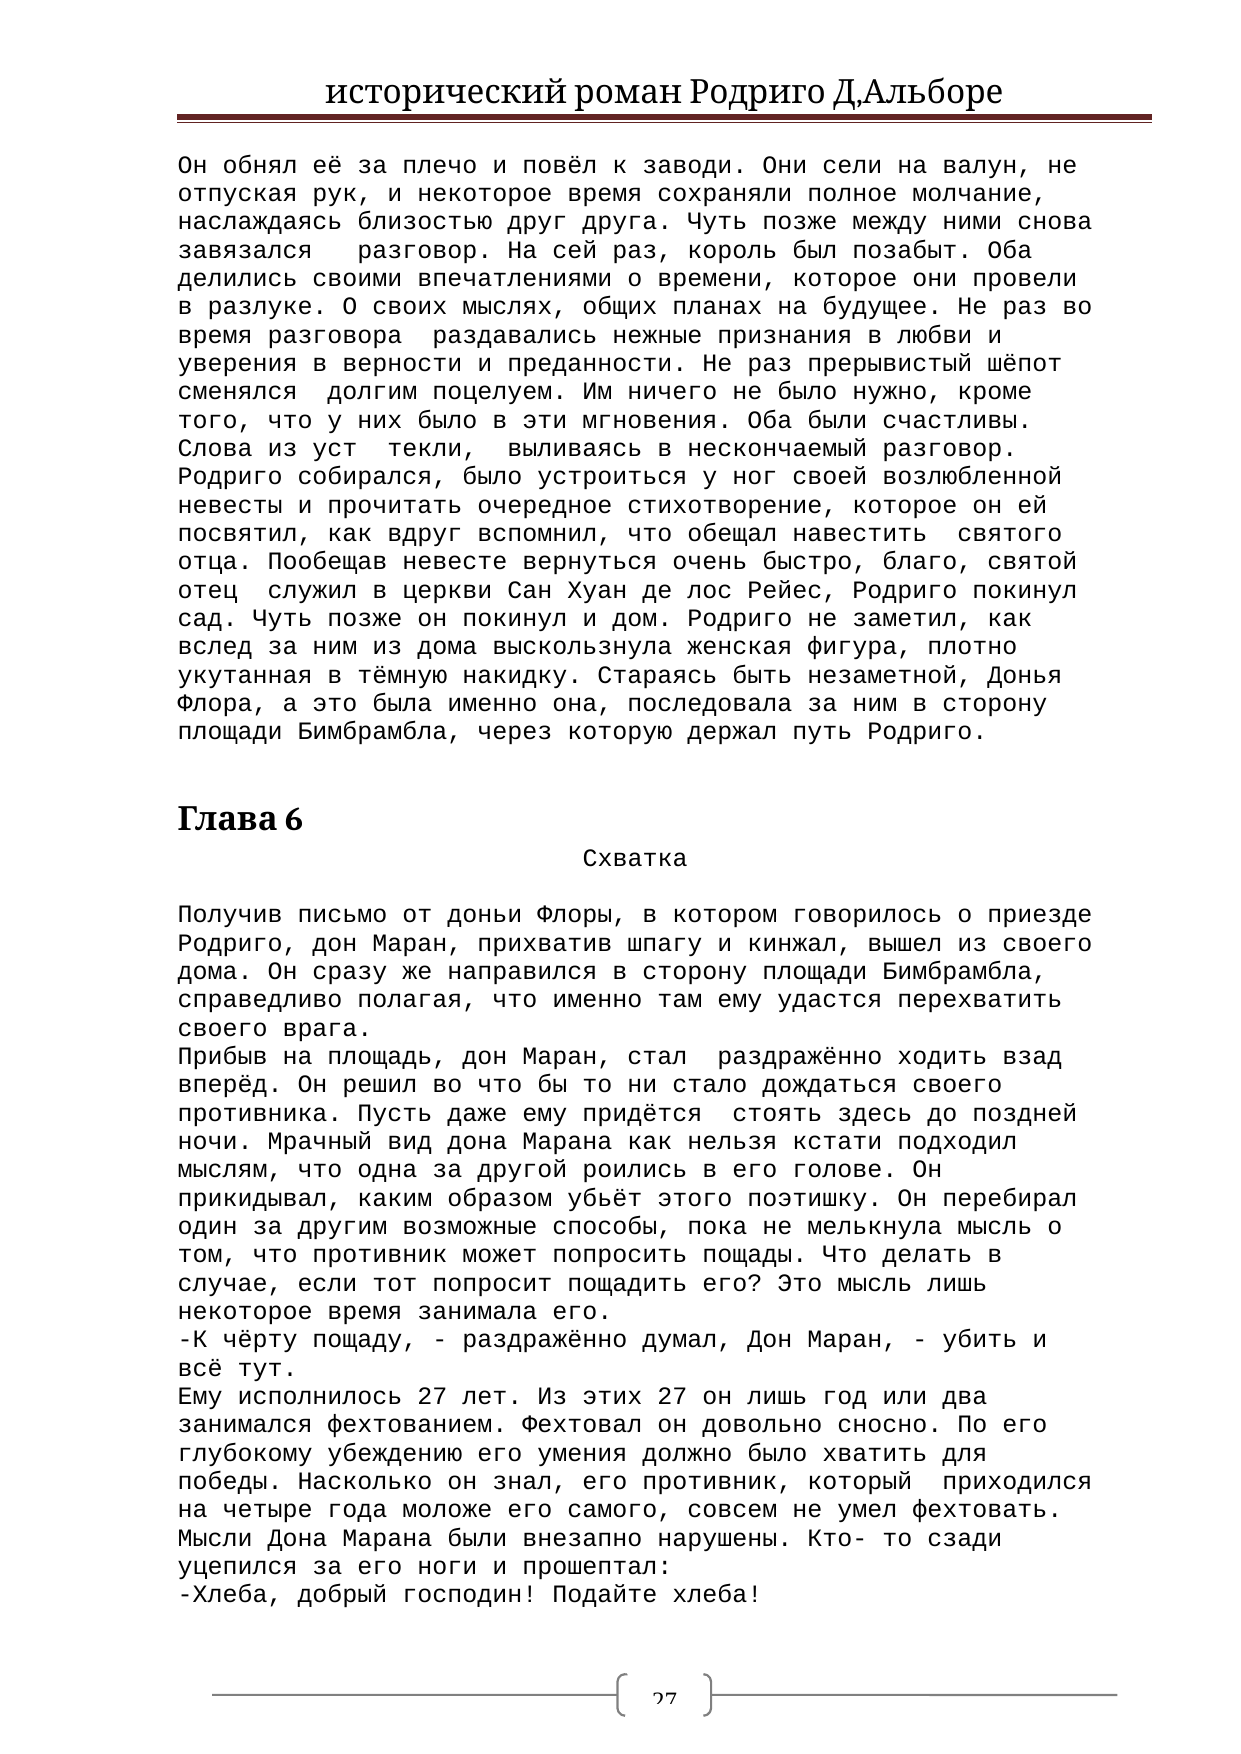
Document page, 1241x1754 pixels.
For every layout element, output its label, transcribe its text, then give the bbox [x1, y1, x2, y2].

text Ему исполнилось 27 лет. Из этих 27 он лишь год или два занимался фехтованием. Фехтовал он довольно сносно. По его глубокому убеждению его умения должно было хватить для победы. Насколько он знал, его противник, который приходился на четыре года моложе его самого, совсем не умел фехтовать. [177, 1383, 1093, 1525]
text Слова из уст текли, выливаясь в нескончаемый разговор. Родриго собирался, было устроиться у ног своей возлюбленной невесты и прочитать очередное стихотворение, которое он ей посвятил, как вдруг вспомнил, что обещал навестить святого отца. Пообещав невесте вернуться очень быстро, благо, святой отец служил в церкви Сан Хуан де лос Рейес, Родриго покинул сад. Чуть позже он покинул и дом. Родриго не заметил, как вслед за ним из дома выскользнула женская фигура, плотно укутанная в тёмную накидку. Стараясь быть незаметной, Донья Флора, а это была именно она, последовала за ним в сторону площади Бимбрамбла, через которую держал путь Родриго. [177, 436, 1093, 747]
text -Хлеба, добрый господин! Подайте хлеба! [177, 1582, 1093, 1610]
text Мысли Дона Марана были внезапно нарушены. Кто- то сзади уцепился за его ноги и прошептал: [177, 1525, 1093, 1582]
subtitle Глава 6 [177, 801, 1152, 839]
text Схватка [177, 845, 1093, 873]
text Он обнял её за плечо и повёл к заводи. Они сели на валун, не отпуская рук, и некоторое время сохраняли полное молчание, наслаждаясь близостью друг друга. Чуть позже между ними снова завязался разговор. На сей раз, король был позабыт. Оба делились своими впечатлениями о времени, которое они провели в разлуке. О своих мыслях, общих планах на будущее. Не раз во время разговора раздавались нежные признания в любви и уверения в верности и преданности. Не раз прерывистый шёпот сменялся долгим поцелуем. Им ничего не было нужно, кроме того, что у них было в эти мгновения. Оба были счастливы. [177, 152, 1093, 436]
text Получив письмо от доньи Флоры, в котором говорилось о приезде Родриго, дон Маран, прихватив шпагу и кинжал, вышел из своего дома. Он сразу же направился в сторону площади Бимбрамбла, справедливо полагая, что именно там ему удастся перехватить своего врага. [177, 902, 1093, 1043]
text Прибыв на площадь, дон Маран, стал раздражённо ходить взад вперёд. Он решил во что бы то ни стало дождаться своего противника. Пусть даже ему придётся стоять здесь до поздней ночи. Мрачный вид дона Марана как нельзя кстати подходил мыслям, что одна за другой роились в его голове. Он прикидывал, каким образом убьёт этого поэтишку. Он перебирал один за другим возможные способы, пока не мелькнула мысль о том, что противник может попросить пощады. Что делать в случае, если тот попросит пощадить его? Это мысль лишь некоторое время занимала его. [177, 1043, 1093, 1327]
text -К чёрту пощаду, - раздражённо думал, Дон Маран, - убить и всё тут. [177, 1327, 1093, 1383]
